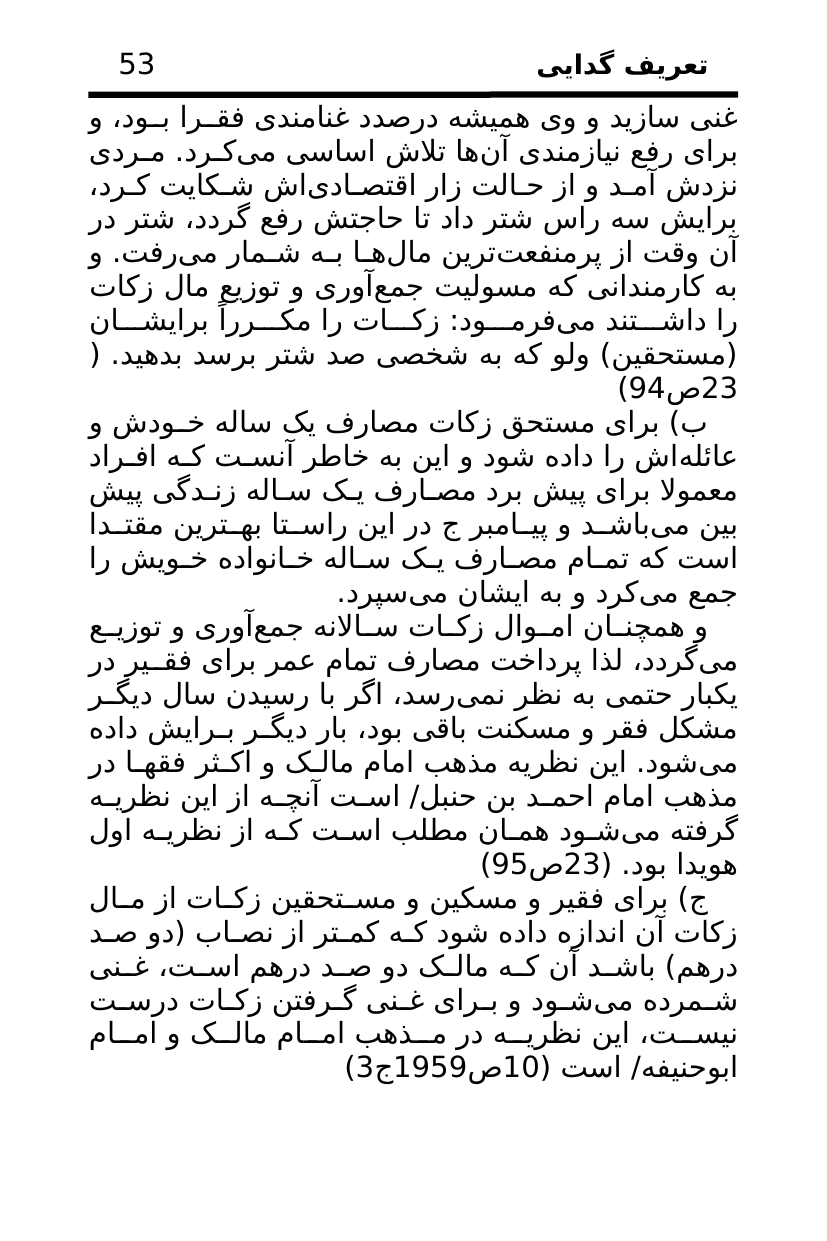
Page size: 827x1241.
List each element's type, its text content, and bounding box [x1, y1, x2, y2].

text و همچنان اموال زکات سالانه جمع‌آوری و توزیع می‌گردد، لذا پرداخت مصارف تمام عمر برای فقیر در یکبار حتمی به نظر نمی‌رسد، اگر با رسیدن سال دیگر مشکل فقر و مسکنت باقی بود، بار دیگر برایش داده می‌شود. این نظریه مذهب امام مالک و اکثر فقها در مذهب امام احمد بن حنبل/ است آنچه از این نظریه گرفته می‌شود همان مطلب است که از نظریه اول هویدا بود. (23ص95) [89, 609, 738, 881]
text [89, 100, 738, 406]
text ج) برای فقیر و مسکین و مستحقین زکات از مال زکات آن اندازه داده شود که کمتر از نصاب (دو صد درهم) باشد آن که مالک دو صد درهم است، غنی شمرده می‌شود و برای غنی گرفتن زکات درست نیست، این نظریه در مذهب امام مالک و امام ابوحنیفه/ است (10ص1959ج3) [89, 881, 738, 1085]
text ب) برای مستحق زکات مصارف یک ساله خودش و عائله‌اش را داده شود و این به خاطر آنست که افراد معمولا برای پیش برد مصارف یک ساله زندگی پیش بین می‌باشد و پیامبر ج در این راستا بهترین مقتدا است که تمام مصارف یک ساله خانواده خویش را جمع می‌کرد و به ایشان می‌سپرد. [89, 406, 738, 609]
